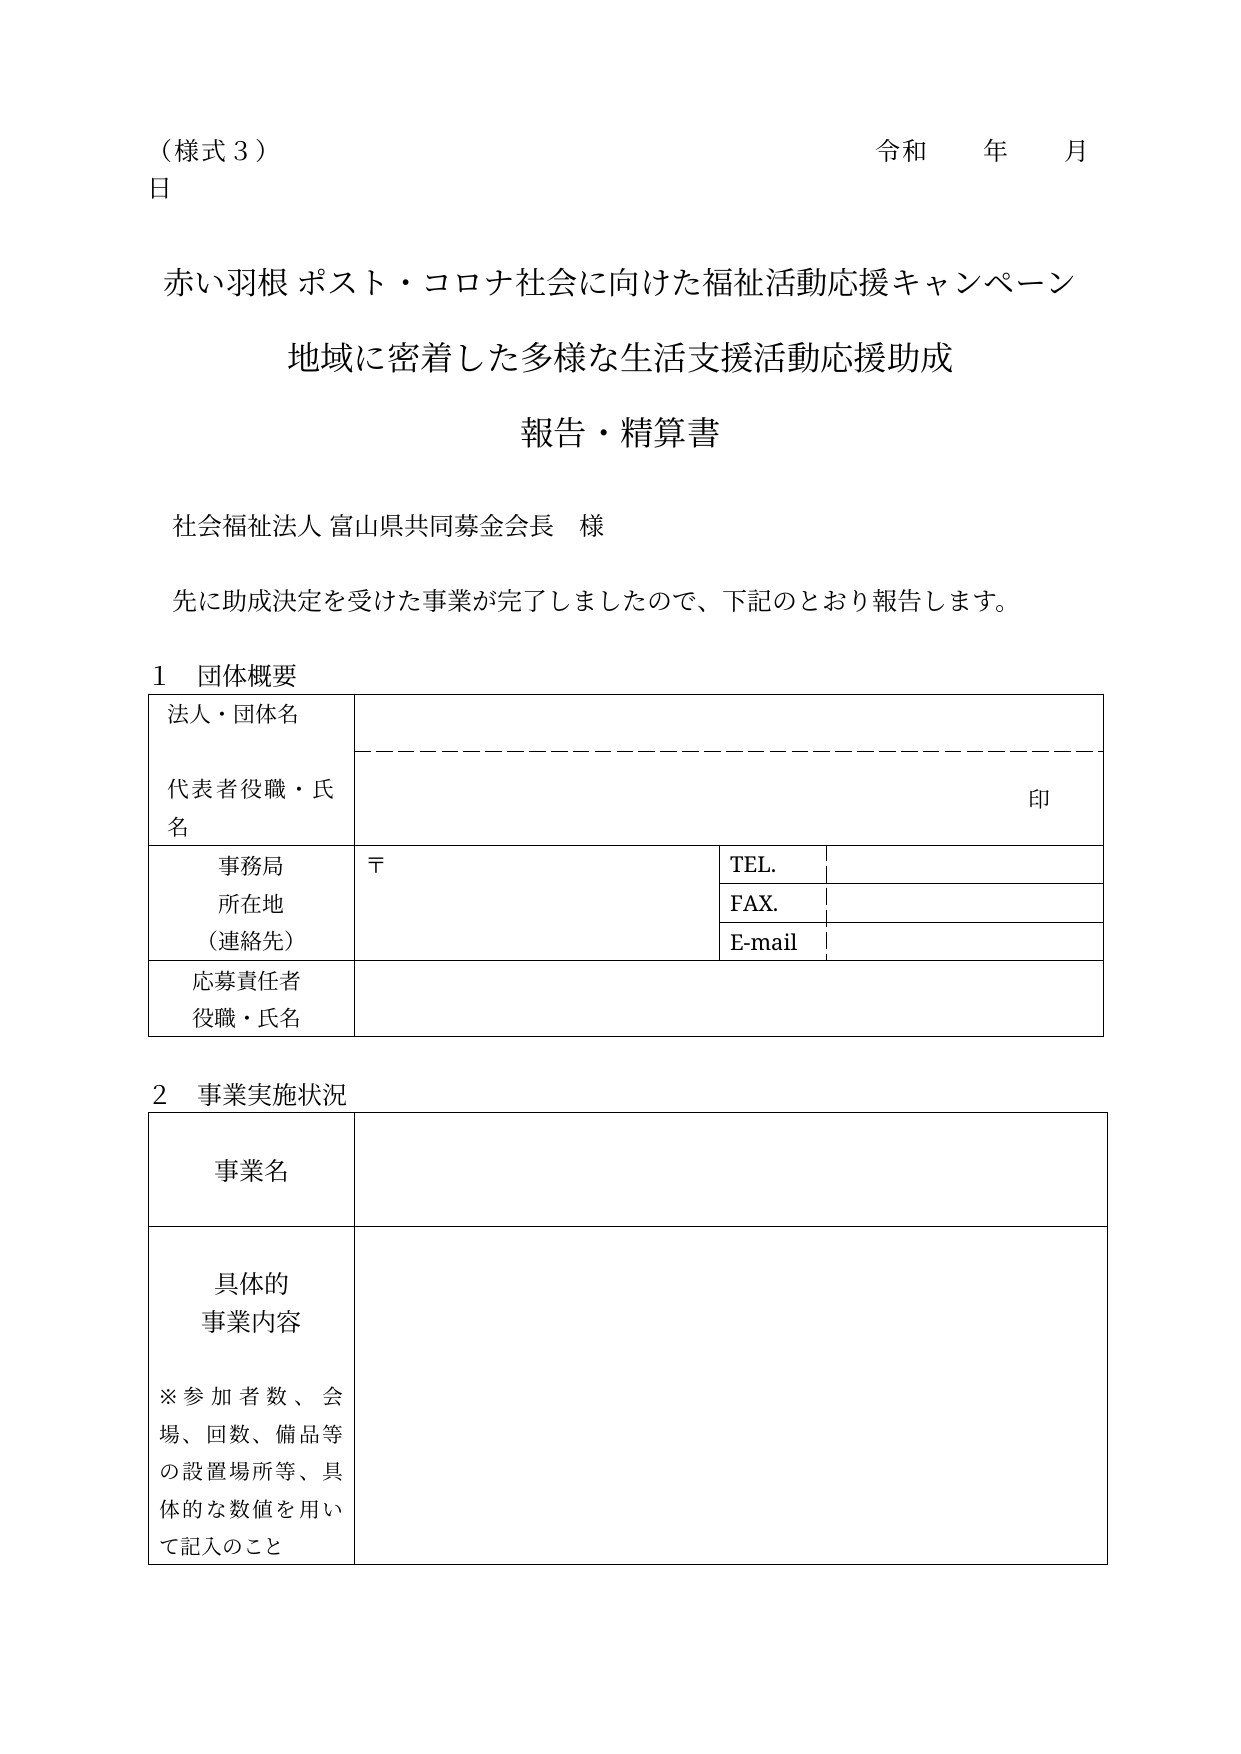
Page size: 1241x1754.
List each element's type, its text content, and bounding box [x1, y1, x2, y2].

text 赤い羽根 ポスト・コロナ社会に向けた福祉活動応援キャンペーン [148, 243, 1092, 318]
table_header [953, 695, 1103, 751]
table_cell E-mail [720, 923, 827, 960]
table_cell 事務局 所在地 （連絡先） [149, 846, 354, 960]
table_cell TEL. [720, 846, 827, 883]
table_cell [827, 884, 1103, 922]
table_cell [355, 751, 953, 844]
table_cell 印 [953, 751, 1103, 844]
table_header 事業名 [149, 1113, 354, 1226]
table_header [355, 695, 953, 751]
table_cell [827, 923, 1103, 960]
table_header [355, 1113, 1107, 1226]
text 地域に密着した多様な生活支援活動応援助成 [148, 318, 1092, 393]
table_cell [827, 846, 1103, 883]
table_cell 応募責任者 役職・氏名 [149, 961, 354, 1036]
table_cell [149, 1227, 354, 1564]
table_header 法人・団体名 代表者役職・氏名 [149, 695, 354, 844]
text 先に助成決定を受けた事業が完了しましたので、下記のとおり報告します。 [148, 581, 1092, 618]
text １ 団体概要 [148, 656, 1092, 693]
text （様式３） 令和 年 月 日 [148, 131, 1092, 206]
text 報告・精算書 [148, 393, 1092, 468]
table_cell [355, 961, 1103, 1036]
table_cell 〒 [355, 846, 719, 960]
text 社会福祉法人 富山県共同募金会長 様 [148, 506, 1092, 543]
table_cell [355, 1227, 1107, 1564]
text ２ 事業実施状況 [148, 1075, 1092, 1112]
table_cell FAX. [720, 884, 827, 922]
